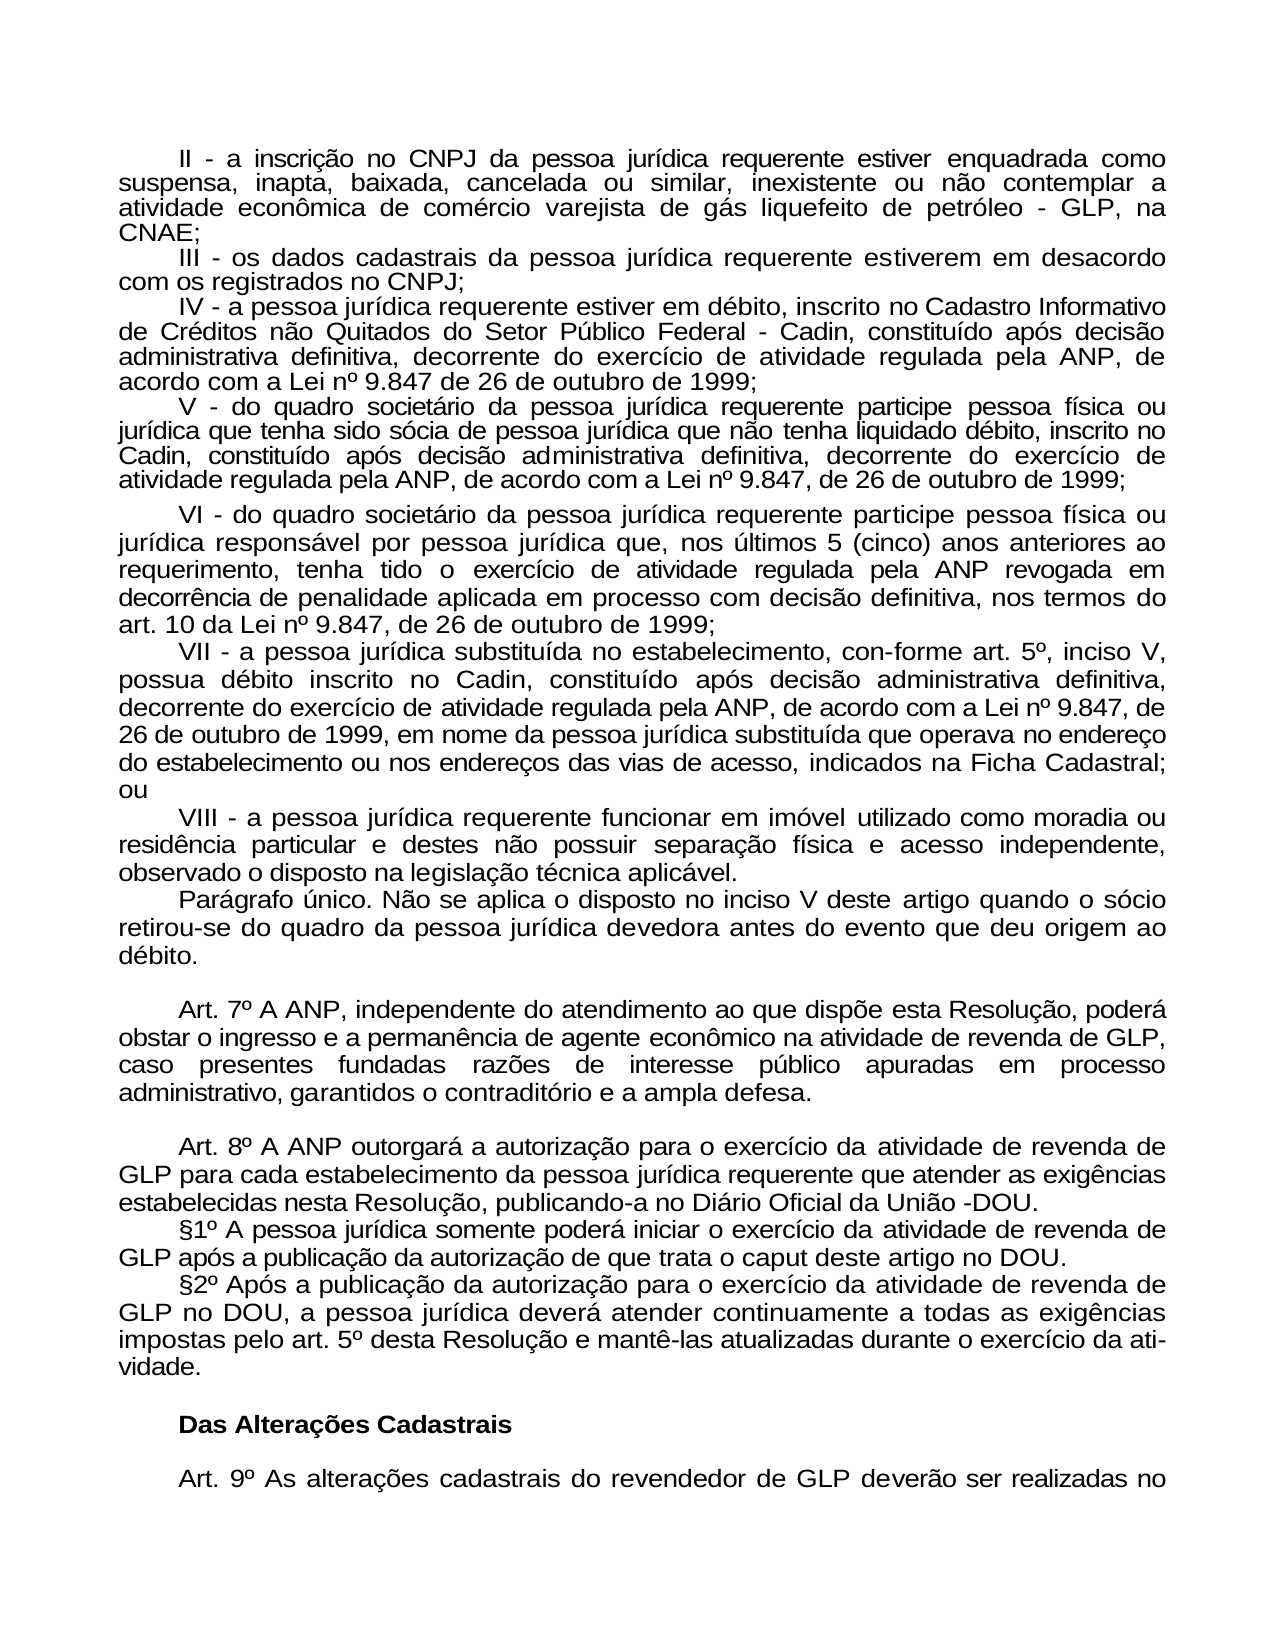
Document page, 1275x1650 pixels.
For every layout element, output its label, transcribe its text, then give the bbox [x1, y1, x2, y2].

text V - do quadro societário da pessoa jurídica requerente participe pessoa física ou jurídica que tenha sido sócia de pessoa jurídica que não tenha liquidado débito, inscrito no Cadin, constituído após decisão administrativa definitiva, decorrente do exercício de atividade regulada pela ANP, de acordo com a Lei nº 9.847, de 26 de outubro de 1999; [118, 395, 1167, 494]
text §1º A pessoa jurídica somente poderá iniciar o exercício da atividade de revenda de GLP após a publicação da autorização de que trata o caput deste artigo no DOU. [118, 1217, 1167, 1272]
text VII - a pessoa jurídica substituída no estabelecimento, con-forme art. 5º, inciso V, possua débito inscrito no Cadin, constituído após decisão administrativa definitiva, decorrente do exercício de atividade regulada pela ANP, de acordo com a Lei nº 9.847, de 26 de outubro de 1999, em nome da pessoa jurídica substituída que operava no endereço do estabelecimento ou nos endereços das vias de acesso, indicados na Ficha Cadastral; ou [118, 639, 1167, 804]
text Art. 8º A ANP outorgará a autorização para o exercício da atividade de revenda de GLP para cada estabelecimento da pessoa jurídica requerente que atender as exigências estabelecidas nesta Resolução, publicando-a no Diário Oficial da União -DOU. [118, 1134, 1167, 1217]
text Art. 7º A ANP, independente do atendimento ao que dispõe esta Resolução, poderá obstar o ingresso e a permanência de agente econômico na atividade de revenda de GLP, caso presentes fundadas razões de interesse público apuradas em processo administrativo, garantidos o contraditório e a ampla defesa. [118, 997, 1167, 1106]
text II - a inscrição no CNPJ da pessoa jurídica requerente estiver enquadrada como suspensa, inapta, baixada, cancelada ou similar, inexistente ou não contemplar a atividade econômica de comércio varejista de gás liquefeito de petróleo - GLP, na CNAE; [118, 148, 1167, 247]
text §2º Após a publicação da autorização para o exercício da atividade de revenda de GLP no DOU, a pessoa jurídica deverá atender continuamente a todas as exigências impostas pelo art. 5º desta Resolução e mantê-las atualizadas durante o exercício da atividade. [118, 1272, 1167, 1381]
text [118, 1466, 1167, 1493]
text VIII - a pessoa jurídica requerente funcionar em imóvel utilizado como moradia ou residência particular e destes não possuir separação física e acesso independente, observado o disposto na legislação técnica aplicável. [118, 804, 1167, 887]
text Parágrafo único. Não se aplica o disposto no inciso V deste artigo quando o sócio retirou-se do quadro da pessoa jurídica devedora antes do evento que deu origem ao débito. [118, 887, 1167, 969]
text IV - a pessoa jurídica requerente estiver em débito, inscrito no Cadastro Informativo de Créditos não Quitados do Setor Público Federal - Cadin, constituído após decisão administrativa definitiva, decorrente do exercício de atividade regulada pela ANP, de acordo com a Lei nº 9.847 de 26 de outubro de 1999; [118, 296, 1167, 395]
text III - os dados cadastrais da pessoa jurídica requerente estiverem em desacordo com os registrados no CNPJ; [118, 247, 1167, 296]
text Das Alterações Cadastrais [178, 1410, 1167, 1439]
text VI - do quadro societário da pessoa jurídica requerente participe pessoa física ou jurídica responsável por pessoa jurídica que, nos últimos 5 (cinco) anos anteriores ao requerimento, tenha tido o exercício de atividade regulada pela ANP revogada em decorrência de penalidade aplicada em processo com decisão definitiva, nos termos do art. 10 da Lei nº 9.847, de 26 de outubro de 1999; [118, 502, 1167, 639]
